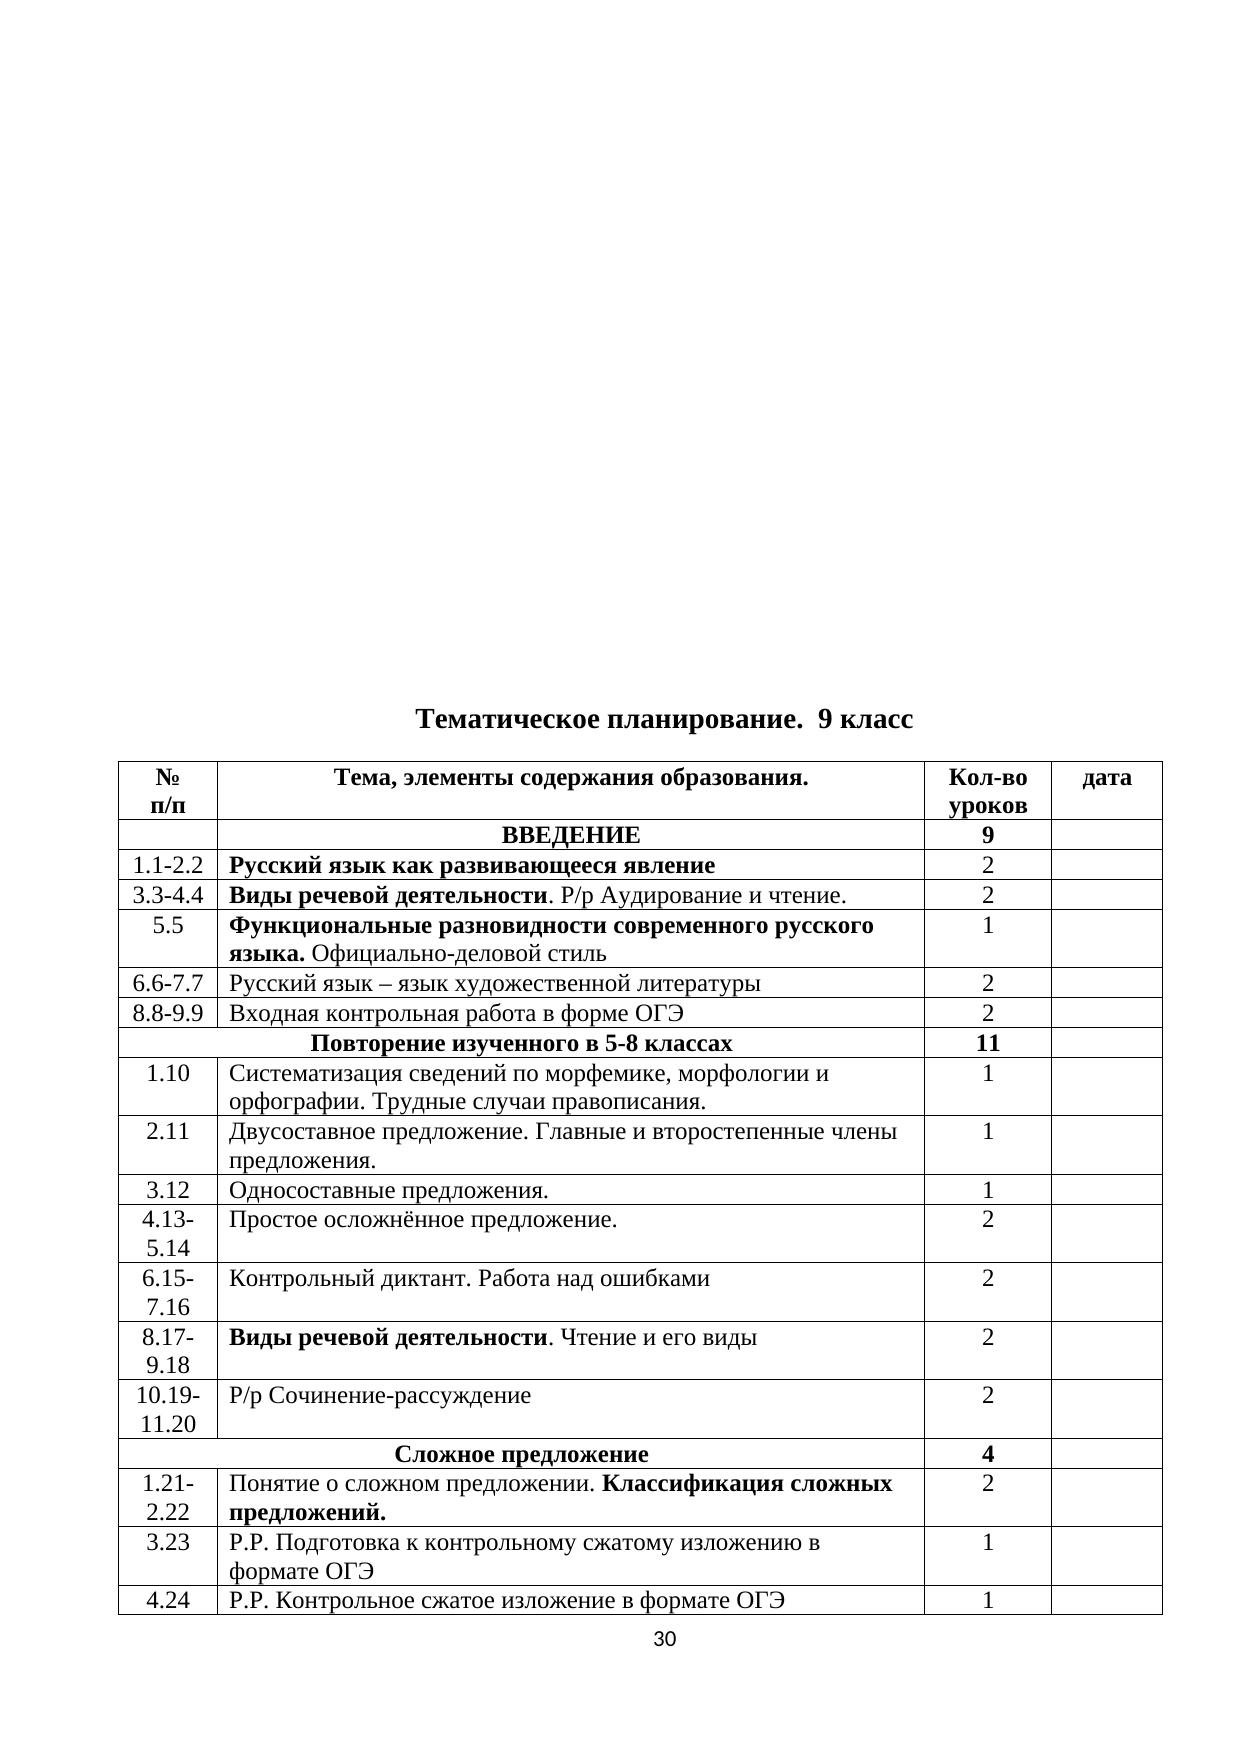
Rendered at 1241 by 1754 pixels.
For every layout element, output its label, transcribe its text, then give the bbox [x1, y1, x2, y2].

table_cell 1.10 [119, 1058, 217, 1115]
table_cell Виды речевой деятельности. Р/р Аудирование и чтение. [218, 880, 924, 909]
table_cell 2 [925, 880, 1051, 909]
table_cell Двусоставное предложение. Главные и второстепенные члены предложения. [218, 1116, 924, 1174]
table_cell [1052, 1469, 1162, 1526]
table_cell 2 [925, 1469, 1051, 1526]
table_cell 2.11 [119, 1116, 217, 1174]
table_cell [1052, 820, 1162, 849]
table_cell 4 [925, 1439, 1051, 1467]
table_cell Односоставные предложения. [218, 1175, 924, 1203]
table_cell Р.Р. Контрольное сжатое изложение в формате ОГЭ [218, 1586, 924, 1614]
table_cell 2 [925, 1322, 1051, 1379]
table_cell Русский язык как развивающееся явление [218, 850, 924, 879]
table_cell Понятие о сложном предложении. Классификация сложных предложений. [218, 1469, 924, 1526]
table_cell 2 [925, 1205, 1051, 1262]
table_cell 1 [925, 1586, 1051, 1614]
table_cell [1052, 1175, 1162, 1203]
table_cell [1052, 1028, 1162, 1057]
table_cell 1 [925, 1527, 1051, 1584]
table_cell 8.17-9.18 [119, 1322, 217, 1379]
table_cell [1052, 998, 1162, 1027]
table_cell 6.15-7.16 [119, 1263, 217, 1321]
table_cell [1052, 880, 1162, 909]
table_header дата [1052, 762, 1162, 819]
table_cell [1052, 1116, 1162, 1174]
table_cell 10.19-11.20 [119, 1380, 217, 1438]
table_cell 3.3-4.4 [119, 880, 217, 909]
table_cell Р/р Сочинение-рассуждение [218, 1380, 924, 1438]
table_cell Р.Р. Подготовка к контрольному сжатому изложению в формате ОГЭ [218, 1527, 924, 1584]
table_cell Контрольный диктант. Работа над ошибками [218, 1263, 924, 1321]
table_cell 3.12 [119, 1175, 217, 1203]
table_cell 2 [925, 850, 1051, 879]
table_cell Русский язык – язык художественной литературы [218, 968, 924, 997]
table_cell Повторение изученного в 5-8 классах [119, 1028, 924, 1057]
table_cell Входная контрольная работа в форме ОГЭ [218, 998, 924, 1027]
table_cell Виды речевой деятельности. Чтение и его виды [218, 1322, 924, 1379]
table_cell [1052, 850, 1162, 879]
table_cell [1052, 910, 1162, 967]
table_cell 2 [925, 998, 1051, 1027]
table_cell Функциональные разновидности современного русского языка. Официально-деловой стиль [218, 910, 924, 967]
table_cell 4.24 [119, 1586, 217, 1614]
table_cell 9 [925, 820, 1051, 849]
table_cell [1052, 1586, 1162, 1614]
table_header Тема, элементы содержания образования. [218, 762, 924, 819]
table_cell [1052, 968, 1162, 997]
table_cell [1052, 1263, 1162, 1321]
table_cell 1 [925, 910, 1051, 967]
table_cell Сложное предложение [119, 1439, 924, 1467]
table_cell [1052, 1380, 1162, 1438]
table_cell 8.8-9.9 [119, 998, 217, 1027]
table_cell [1052, 1322, 1162, 1379]
table_header Кол-во уроков [925, 762, 1051, 819]
table_cell Простое осложнённое предложение. [218, 1205, 924, 1262]
table_cell [1052, 1058, 1162, 1115]
table_cell 1 [925, 1058, 1051, 1115]
table_cell 2 [925, 968, 1051, 997]
table_cell [119, 820, 217, 849]
table_cell 1.1-2.2 [119, 850, 217, 879]
table_cell 2 [925, 1380, 1051, 1438]
table_cell 1 [925, 1116, 1051, 1174]
table_cell [1052, 1527, 1162, 1584]
table_cell 3.23 [119, 1527, 217, 1584]
table_header № п/п [119, 762, 217, 819]
table_cell 2 [925, 1263, 1051, 1321]
table_cell 1 [925, 1175, 1051, 1203]
table_cell 6.6-7.7 [119, 968, 217, 997]
table_cell 1.21-2.22 [119, 1469, 217, 1526]
table_cell 11 [925, 1028, 1051, 1057]
table_cell [1052, 1439, 1162, 1467]
text Тематическое планирование. 9 класс [177, 701, 1152, 735]
table_cell 4.13-5.14 [119, 1205, 217, 1262]
table_cell [1052, 1205, 1162, 1262]
table_cell 5.5 [119, 910, 217, 967]
table_cell ВВЕДЕНИЕ [218, 820, 924, 849]
table_cell Систематизация сведений по морфемике, морфологии и орфографии. Трудные случаи правописания. [218, 1058, 924, 1115]
